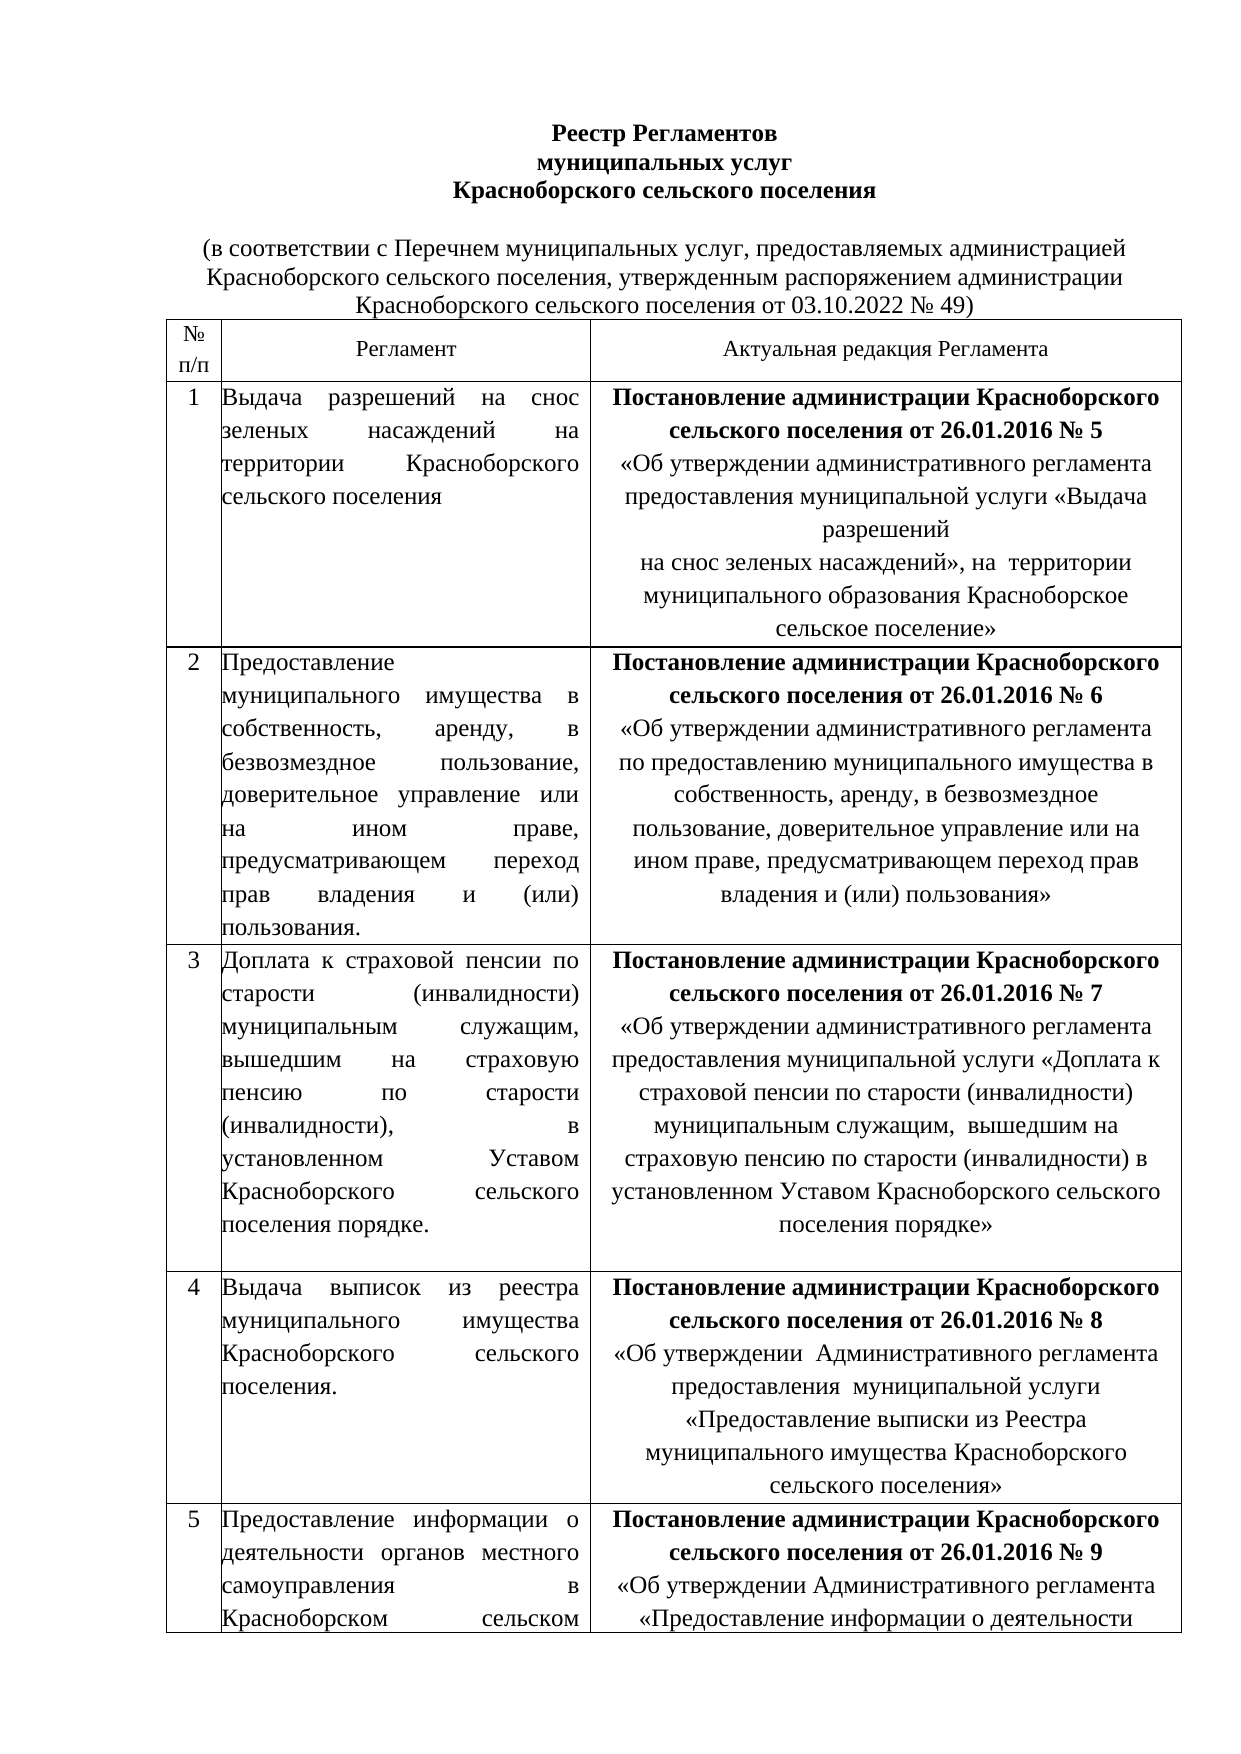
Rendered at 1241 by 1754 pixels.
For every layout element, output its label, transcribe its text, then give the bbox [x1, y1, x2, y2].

table_cell Выдача разрешений на снос зеленых насаждений на территории Красноборского сельского поселения [222, 382, 590, 646]
table_cell 1 [167, 382, 221, 646]
table_cell Постановление администрации Красноборского сельского поселения от 26.01.2016 № 6 «Об утверждении административного регламента по предоставлению муниципального имущества в собственность, аренду, в безвозмездное пользование, доверительное управление или на ином праве, предусматривающем переход прав владения и (или) пользования» [591, 648, 1181, 944]
text муниципальных услуг [177, 147, 1152, 176]
table_cell Выдача выписок из реестра муниципального имущества Красноборского сельского поселения. [222, 1272, 590, 1503]
table_cell Доплата к страховой пенсии по старости (инвалидности) муниципальным служащим, вышедшим на страховую пенсию по старости (инвалидности), в установленном Уставом Красноборского сельского поселения порядке. [222, 945, 590, 1271]
table_cell 5 [167, 1504, 221, 1632]
text Реестр Регламентов [177, 118, 1152, 147]
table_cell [222, 1504, 590, 1632]
table_header № п/п [167, 320, 221, 381]
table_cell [591, 1504, 1181, 1632]
text (в соответствии с Перечнем муниципальных услуг, предоставляемых администрацией Красноборского сельского поселения, утвержденным распоряжением администрации Красноборского сельского поселения от 03.10.2022 № 49) [177, 233, 1152, 319]
table_cell 4 [167, 1272, 221, 1503]
table_cell Предоставление муниципального имущества в собственность, аренду, в безвозмездное пользование, доверительное управление или на ином праве, предусматривающем переход прав владения и (или) пользования. [222, 648, 590, 944]
table_cell 3 [167, 945, 221, 1271]
table_header Регламент [222, 320, 590, 381]
table_header Актуальная редакция Регламента [591, 320, 1181, 381]
table_cell Постановление администрации Красноборского сельского поселения от 26.01.2016 № 8 «Об утверждении Административного регламента предоставления муниципальной услуги «Предоставление выписки из Реестра муниципального имущества Красноборского сельского поселения» [591, 1272, 1181, 1503]
table_cell Постановление администрации Красноборского сельского поселения от 26.01.2016 № 7 «Об утверждении административного регламента предоставления муниципальной услуги «Доплата к страховой пенсии по старости (инвалидности) муниципальным служащим, вышедшим на страховую пенсию по старости (инвалидности) в установленном Уставом Красноборского сельского поселения порядке» [591, 945, 1181, 1271]
text Красноборского сельского поселения [177, 176, 1152, 204]
table_cell Постановление администрации Красноборского сельского поселения от 26.01.2016 № 5 «Об утверждении административного регламента предоставления муниципальной услуги «Выдача разрешений на снос зеленых насаждений», на территории муниципального образования Красноборское сельское поселение» [591, 382, 1181, 646]
table_cell 2 [167, 648, 221, 944]
